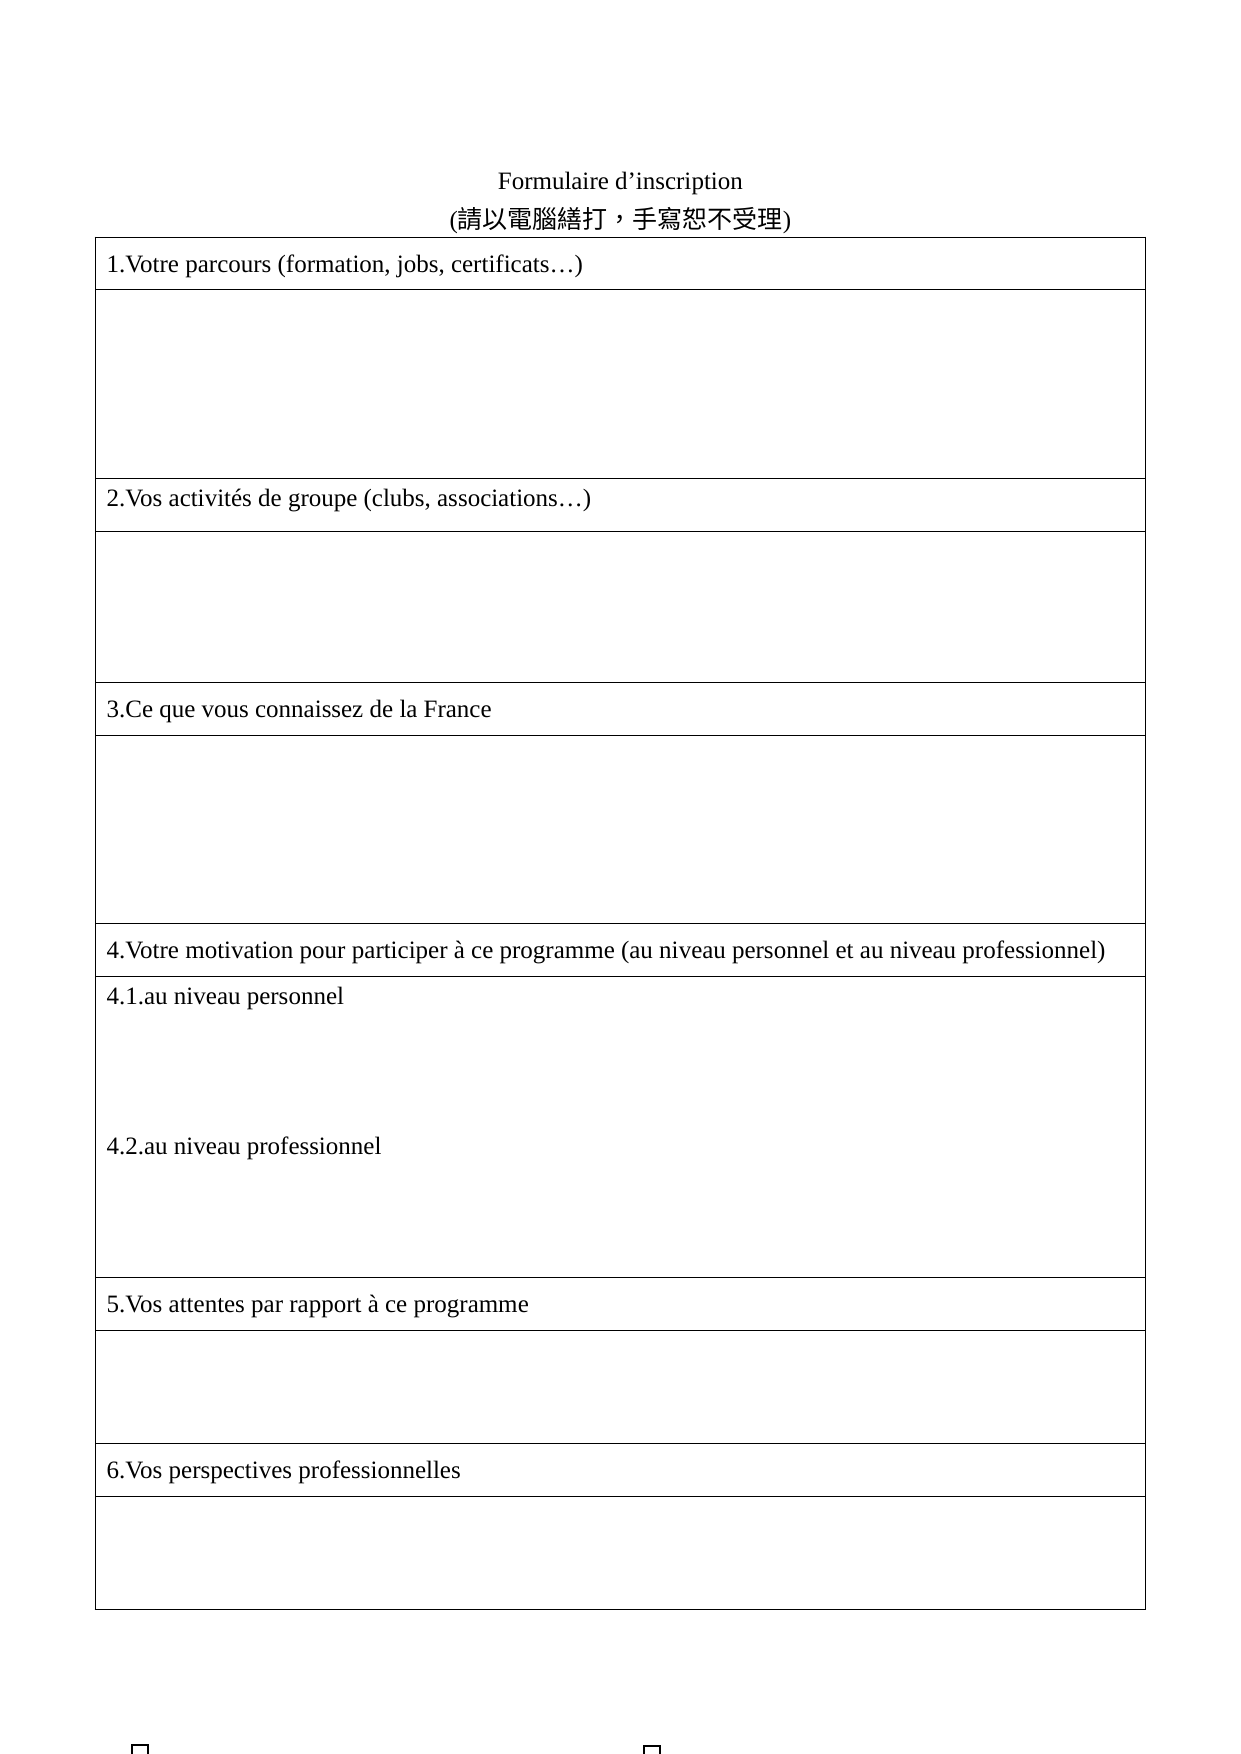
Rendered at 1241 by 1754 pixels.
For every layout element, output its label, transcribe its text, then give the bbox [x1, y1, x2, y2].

table_cell 3.Ce que vous connaissez de la France [96, 683, 1145, 734]
text (請以電腦繕打，手寫恕不受理) [118, 199, 1122, 237]
table_cell 4.Votre motivation pour participer à ce programme (au niveau personnel et au niveau professionnel) [96, 924, 1145, 976]
table_cell 2.Vos activités de groupe (clubs, associations…) [96, 479, 1145, 531]
table_cell [96, 1497, 1145, 1609]
table_cell 6.Vos perspectives professionnelles [96, 1444, 1145, 1496]
table_cell [96, 736, 1145, 923]
table_cell 4.1.au niveau personnel 4.2.au niveau professionnel [96, 977, 1145, 1277]
table_cell 5.Vos attentes par rapport à ce programme [96, 1278, 1145, 1329]
table_cell [96, 532, 1145, 682]
table_cell [96, 1331, 1145, 1443]
table_cell [96, 290, 1145, 478]
table_header 1.Votre parcours (formation, jobs, certificats…) [96, 238, 1145, 289]
text Formulaire d’inscription [118, 162, 1122, 199]
